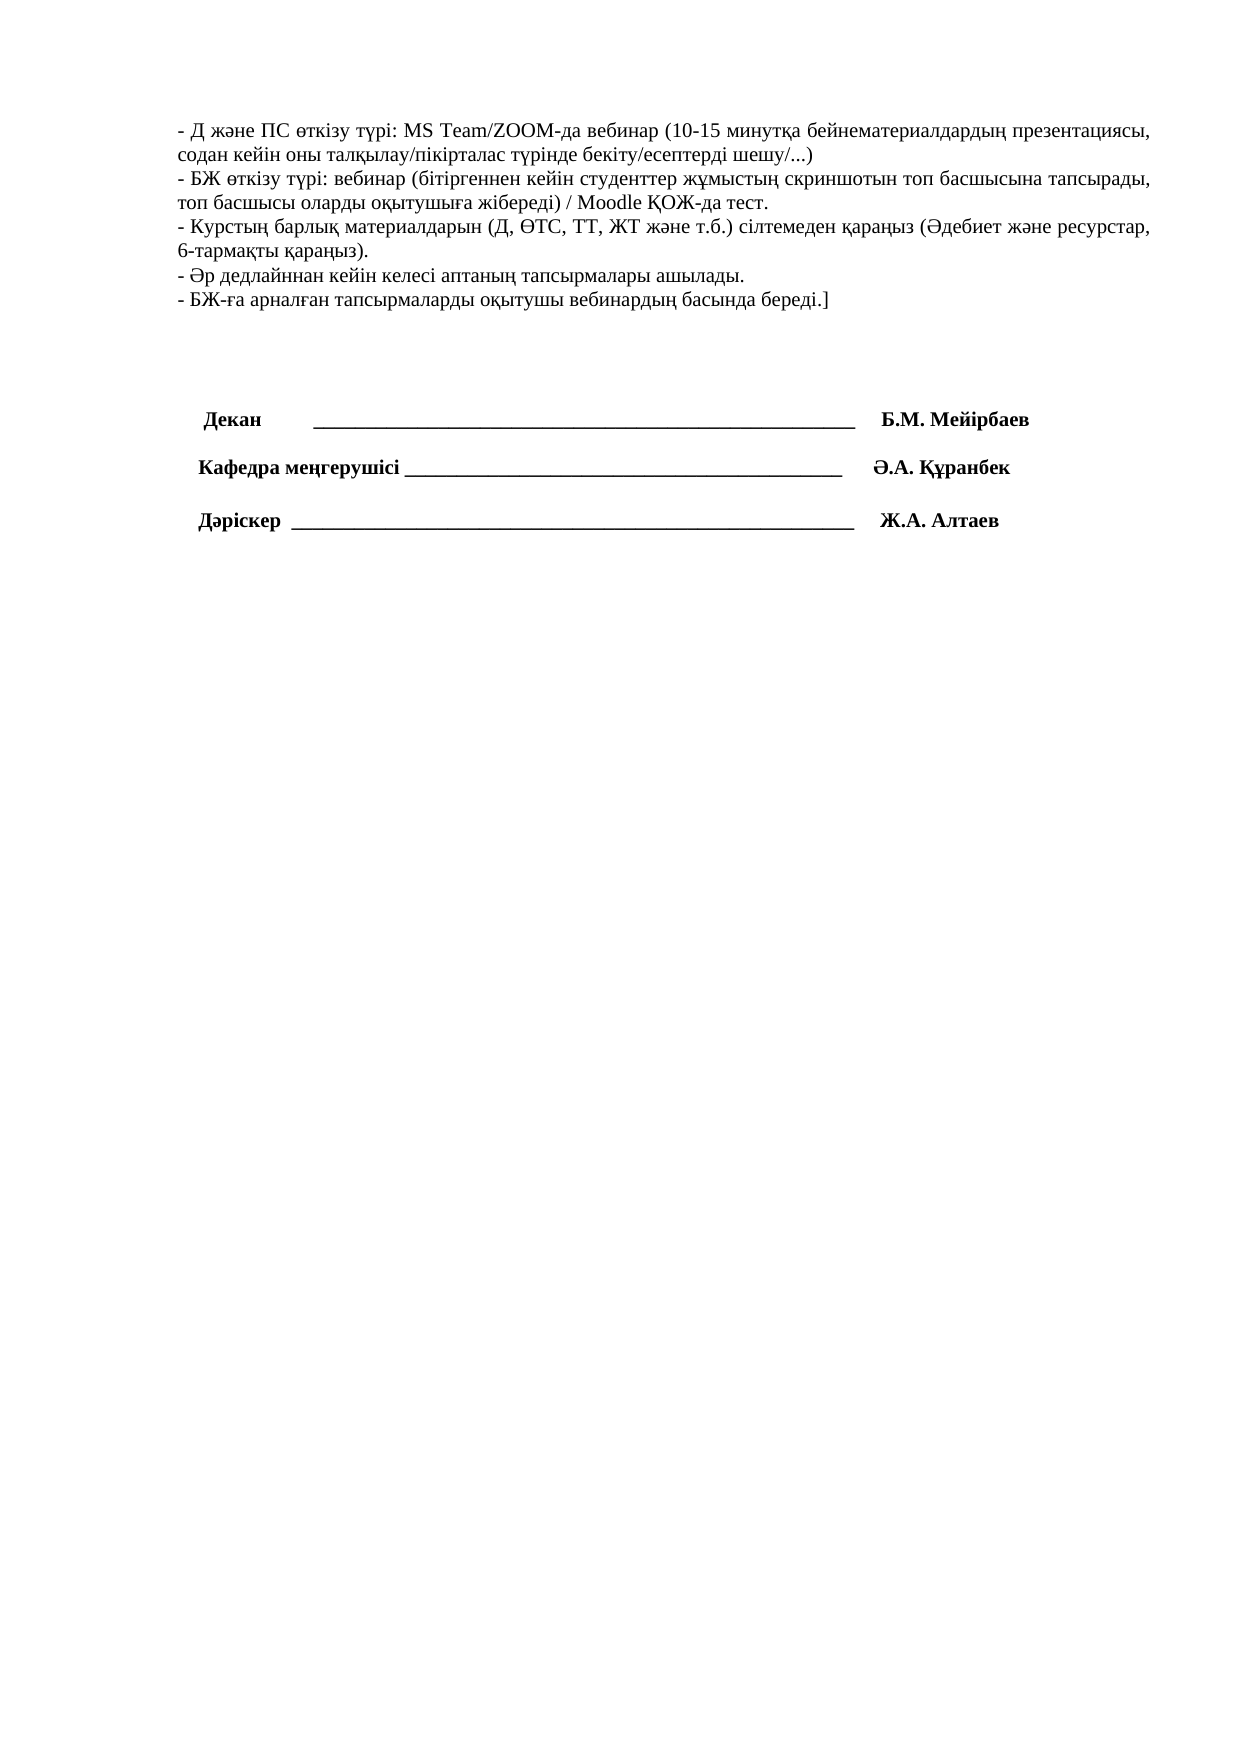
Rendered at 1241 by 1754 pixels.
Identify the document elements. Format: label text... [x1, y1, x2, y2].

text - Әр дедлайннан кейін келесі аптаның тапсырмалары ашылады. [177, 262, 1152, 287]
text - БЖ-ға арналған тапсырмаларды оқытушы вебинардың басында береді.] [177, 287, 1152, 311]
text - БЖ өткізу түрі: вебинар (бітіргеннен кейін студенттер жұмыстың скриншотын топ басшысына тапсырады, топ басшысы оларды оқытушыға жібереді) / Moodle ҚОЖ-да тест. [177, 166, 1152, 214]
text Декан ____________________________________________________ Б.М. Мейірбаев [177, 407, 1152, 431]
text Кафедра меңгерушісі __________________________________________ Ә.А. Құранбек [177, 455, 1152, 479]
text - Д және ПС өткізу түрі: MS Team/ZOOM-да вебинар (10-15 минутқа бейнематериалдардың презентациясы, содан кейін оны талқылау/пікірталас түрінде бекіту/есептерді шешу/...) [177, 118, 1152, 166]
text - Курстың барлық материалдарын (Д, ӨТС, ТТ, ЖТ және т.б.) сілтемеден қараңыз (Әдебиет және ресурстар, 6-тармақты қараңыз). [177, 214, 1152, 262]
text Дәріскер ______________________________________________________ Ж.А. Алтаев [177, 508, 1152, 532]
